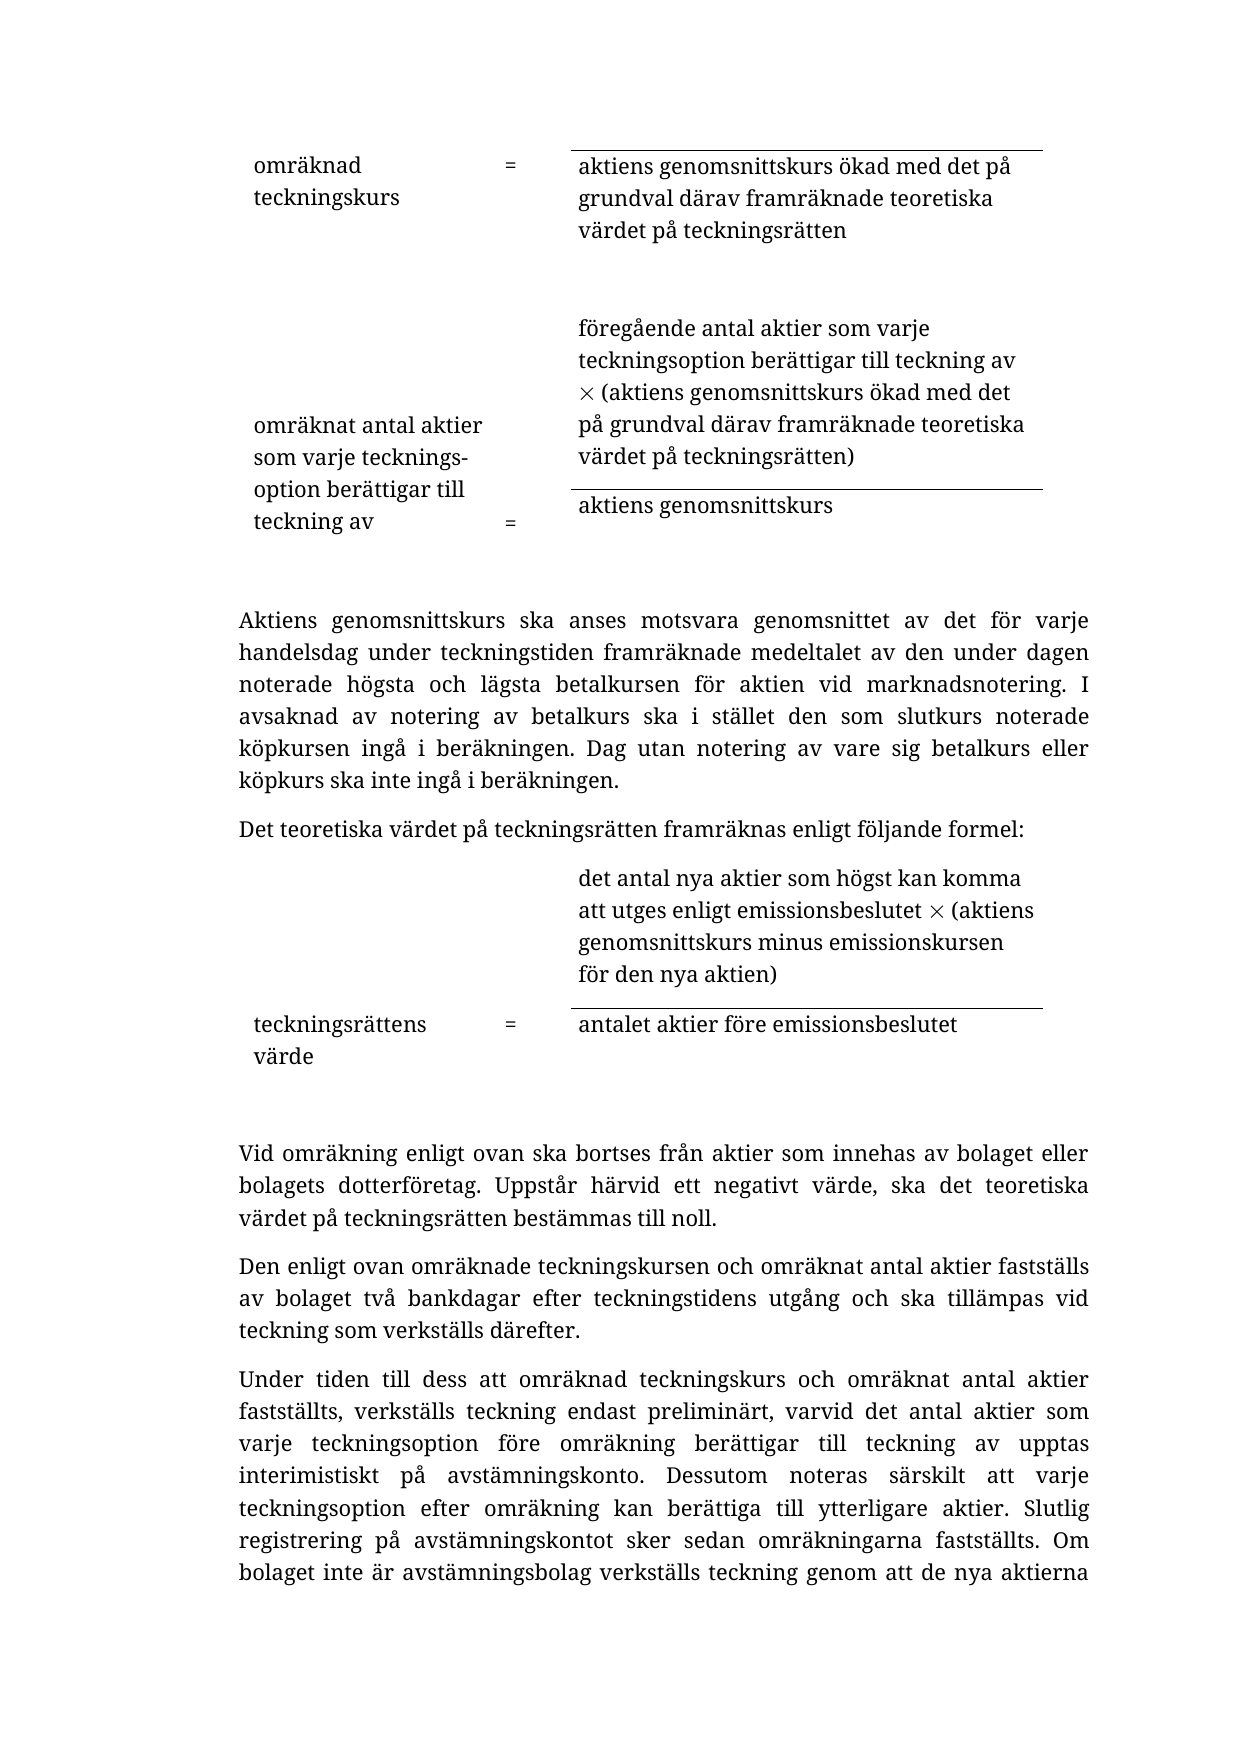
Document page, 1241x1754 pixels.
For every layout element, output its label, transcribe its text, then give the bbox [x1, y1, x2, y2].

table_header föregående antal aktier som varje teckningsoption berättigar till teckning av (aktiens genomsnittskurs ökad med det på grundval därav framräknade teoretiska värdet på teckningsrätten) [571, 313, 1043, 489]
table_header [246, 150, 497, 264]
table_cell aktiens genomsnittskurs ökad med det på grundval därav framräknade teoretiska värdet på teckningsrätten [571, 151, 1043, 264]
text Aktiens genomsnittskurs ska anses motsvara genomsnittet av det för varje handelsdag under teckningstiden framräknade medeltalet av den under dagen noterade högsta och lägsta betalkursen för aktien vid marknadsnotering. I avsaknad av notering av betalkurs ska i stället den som slutkurs noterade köpkursen ingå i beräkningen. Dag utan notering av vare sig betalkurs eller köpkurs ska inte ingå i beräkningen. [239, 605, 1090, 795]
table_header teckningsrättens värde [246, 863, 497, 1089]
table_header = [497, 150, 571, 264]
table_cell antalet aktier före emissionsbeslutet [571, 1009, 1043, 1089]
table_header = [497, 313, 571, 556]
table_header omräknat antal aktier som varje tecknings-option berättigar till teckning av [246, 313, 497, 556]
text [239, 1364, 1090, 1586]
text Den enligt ovan omräknade teckningskursen och omräknat antal aktier fastställs av bolaget två bankdagar efter teckningstidens utgång och ska tillämpas vid teckning som verkställs därefter. [239, 1251, 1090, 1345]
text Det teoretiska värdet på teckningsrätten framräknas enligt följande formel: [239, 814, 1090, 844]
table_header det antal nya aktier som högst kan komma att utges enligt emissionsbeslutet (aktiens genomsnittskurs minus emissionskursen för den nya aktien) [571, 863, 1043, 1007]
text Vid omräkning enligt ovan ska bortses från aktier som innehas av bolaget eller bolagets dotterföretag. Uppstår härvid ett negativt värde, ska det teoretiska värdet på teckningsrätten bestämmas till noll. [239, 1138, 1090, 1232]
table_header = [497, 863, 571, 1089]
table_cell aktiens genomsnittskurs [571, 490, 1043, 556]
